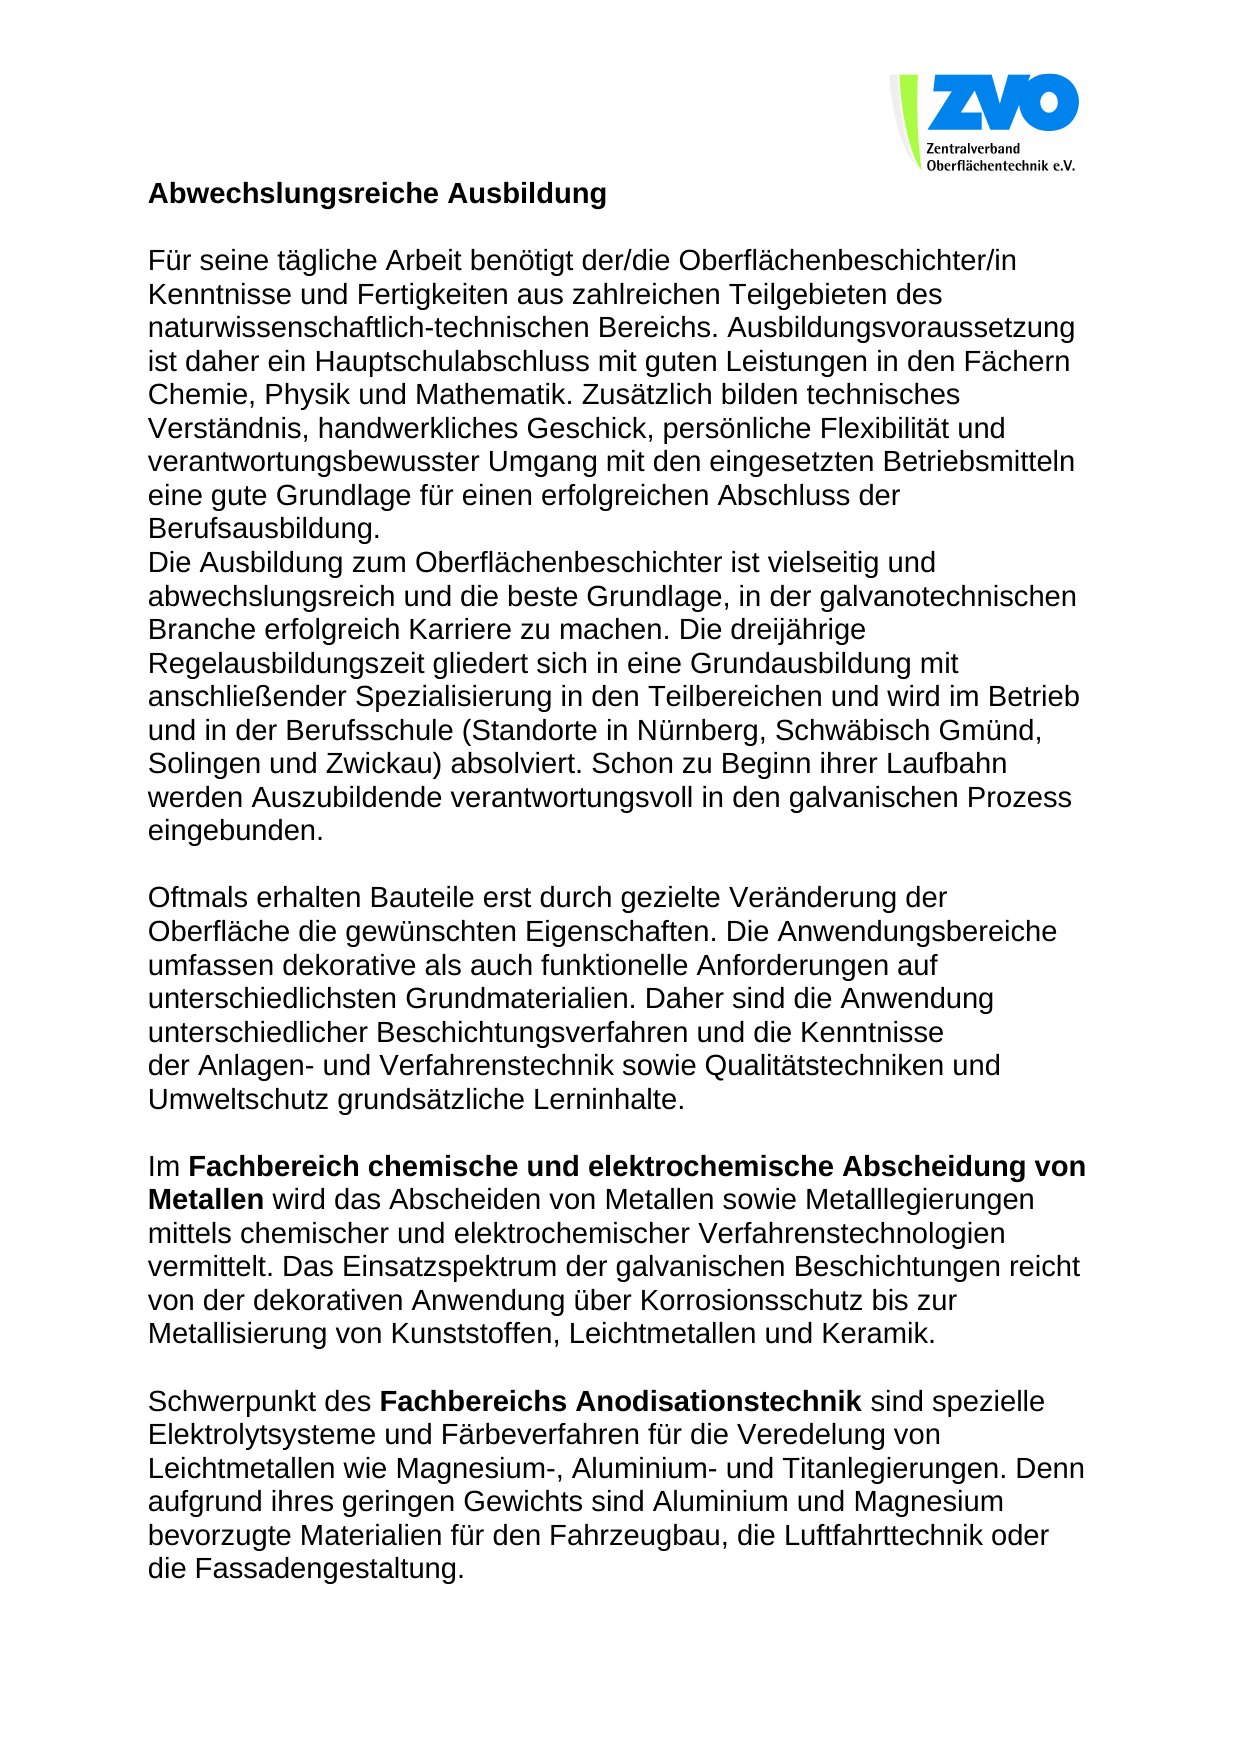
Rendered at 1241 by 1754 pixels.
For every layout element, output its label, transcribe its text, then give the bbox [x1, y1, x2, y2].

text der Anlagen- und Verfahrenstechnik sowie Qualitätstechniken und Umweltschutz grundsätzliche Lerninhalte. [148, 1048, 1093, 1115]
text Die Ausbildung zum Oberflächenbeschichter ist vielseitig und abwechslungsreich und die beste Grundlage, in der galvanotechnischen Branche erfolgreich Karriere zu machen. Die dreijährige Regelausbildungszeit gliedert sich in eine Grundausbildung mit anschließender Spezialisierung in den Teilbereichen und wird im Betrieb und in der Berufsschule (Standorte in Nürnberg, Schwäbisch Gmünd, Solingen und Zwickau) absolviert. Schon zu Beginn ihrer Laufbahn werden Auszubildende verantwortungsvoll in den galvanischen Prozess eingebunden. [148, 545, 1093, 847]
text Für seine tägliche Arbeit benötigt der/die Oberflächenbeschichter/in Kenntnisse und Fertigkeiten aus zahlreichen Teilgebieten des naturwissenschaftlich-technischen Bereichs. Ausbildungsvoraussetzung ist daher ein Hauptschulabschluss mit guten Leistungen in den Fächern Chemie, Physik und Mathematik. Zusätzlich bilden technisches Verständnis, handwerkliches Geschick, persönliche Flexibilität und verantwortungsbewusster Umgang mit den eingesetzten Betriebsmitteln eine gute Grundlage für einen erfolgreichen Abschluss der Berufsausbildung. [148, 243, 1093, 545]
text Im Fachbereich chemische und elektrochemische Abscheidung von Metallen wird das Abscheiden von Metallen sowie Metalllegierungen mittels chemischer und elektrochemischer Verfahrenstechnologien vermittelt. Das Einsatzspektrum der galvanischen Beschichtungen reicht von der dekorativen Anwendung über Korrosionsschutz bis zur Metallisierung von Kunststoffen, Leichtmetallen und Keramik. [148, 1149, 1093, 1350]
text Schwerpunkt des Fachbereichs Anodisationstechnik sind spezielle Elektrolytsysteme und Färbeverfahren für die Veredelung von Leichtmetallen wie Magnesium-, Aluminium- und Titanlegierungen. Denn aufgrund ihres geringen Gewichts sind Aluminium und Magnesium bevorzugte Materialien für den Fahrzeugbau, die Luftfahrttechnik oder die Fassadengestaltung. [148, 1384, 1093, 1585]
text Abwechslungsreiche Ausbildung [148, 176, 1093, 210]
picture [889, 73, 1093, 177]
text Oftmals erhalten Bauteile erst durch gezielte Veränderung der Oberfläche die gewünschten Eigenschaften. Die Anwendungsbereiche umfassen dekorative als auch funktionelle Anforderungen auf unterschiedlichsten Grundmaterialien. Daher sind die Anwendung unterschiedlicher Beschichtungsverfahren und die Kenntnisse [148, 881, 1093, 1048]
